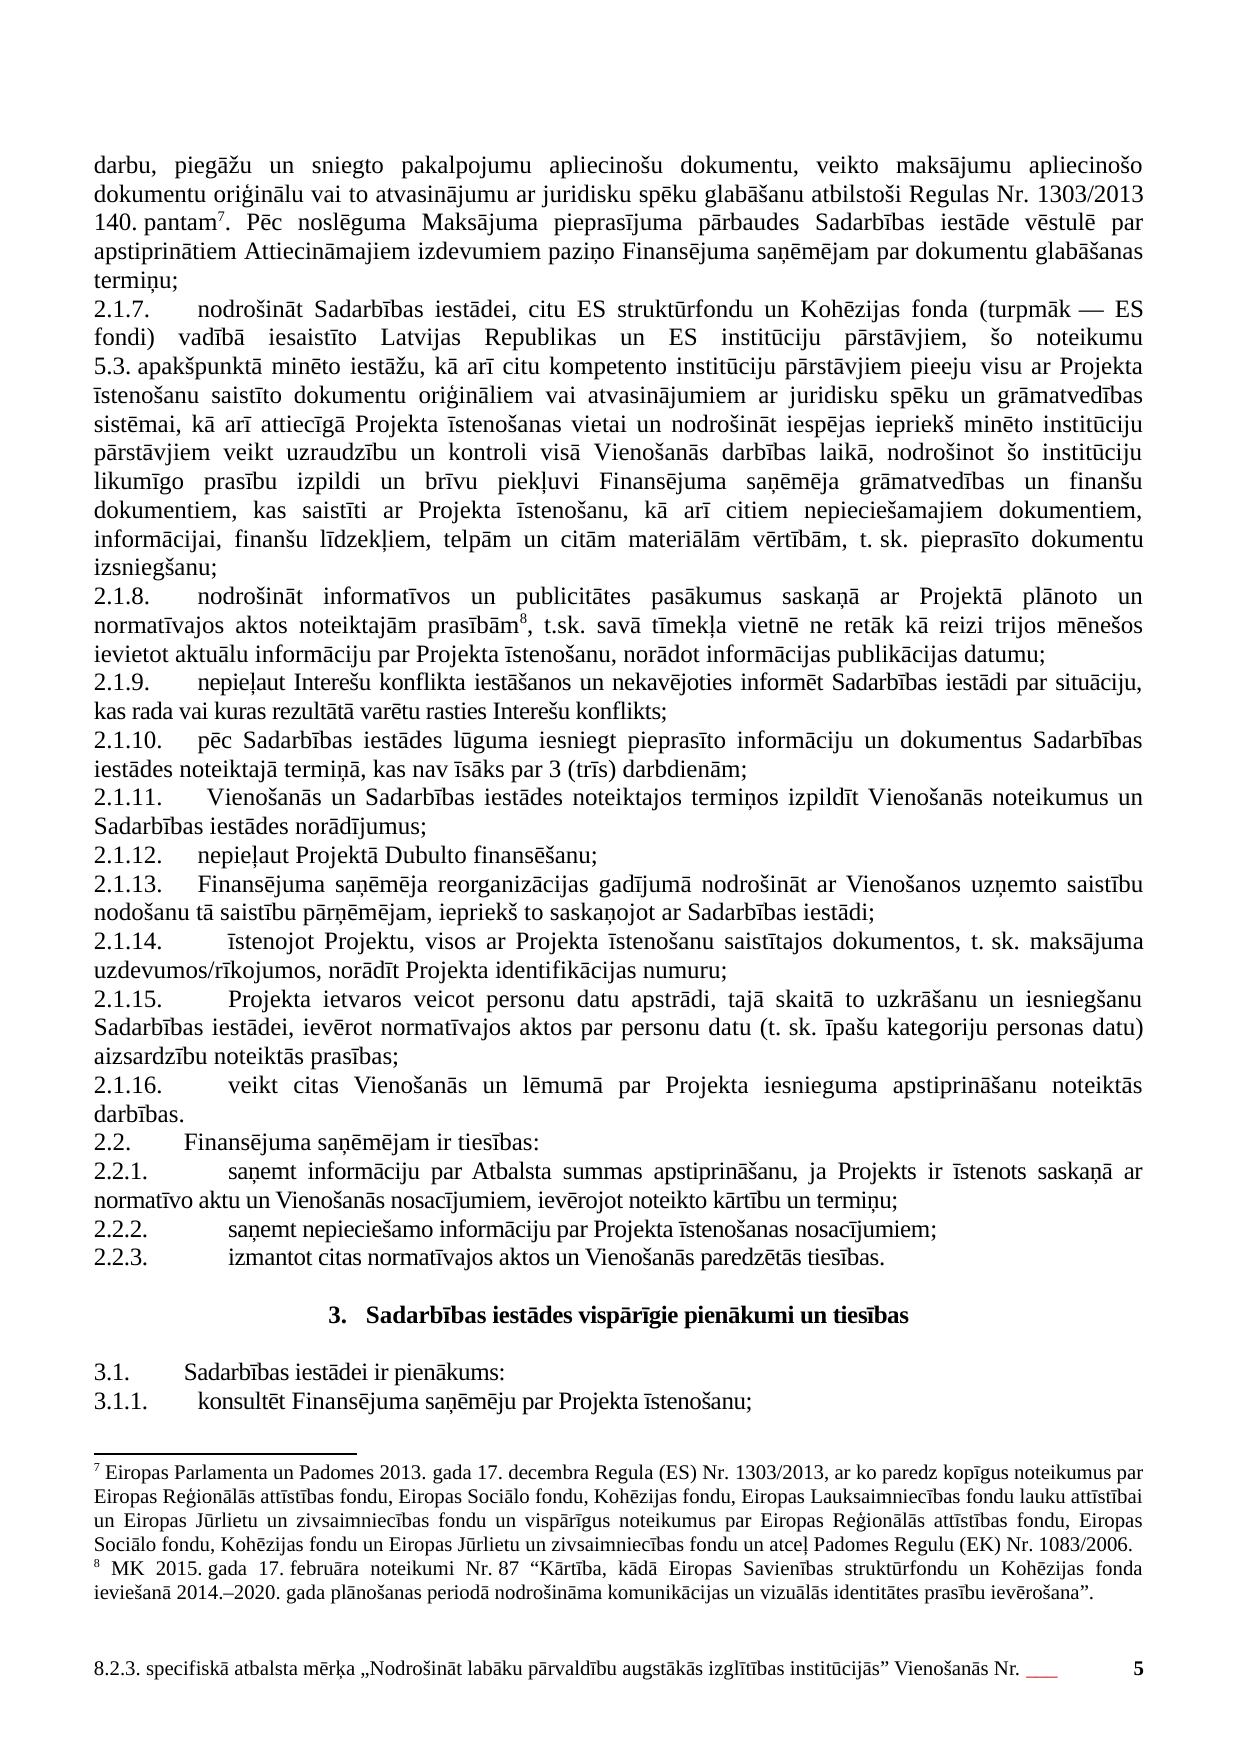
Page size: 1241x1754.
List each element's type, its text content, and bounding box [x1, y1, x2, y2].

list konsultēt Finansējuma saņēmēju par Projekta īstenošanu; [94, 1386, 1144, 1415]
list Sadarbības iestādei ir pienākums: [94, 1357, 1144, 1386]
list īstenojot Projektu, visos ar Projekta īstenošanu saistītajos dokumentos, t. sk. maksājuma uzdevumos/rīkojumos, norādīt Projekta identifikācijas numuru; [94, 926, 1144, 984]
list saņemt informāciju par Atbalsta summas apstiprināšanu, ja Projekts ir īstenots saskaņā ar normatīvo aktu un Vienošanās nosacījumiem, ievērojot noteikto kārtību un termiņu; [94, 1156, 1144, 1214]
list Finansējuma saņēmējam ir tiesības: [94, 1127, 1144, 1156]
list veikt citas Vienošanās un lēmumā par Projekta iesnieguma apstiprināšanu noteiktās darbības. [94, 1070, 1144, 1127]
list izmantot citas normatīvajos aktos un Vienošanās paredzētās tiesības. [94, 1242, 1144, 1271]
list nepieļaut Interešu konflikta iestāšanos un nekavējoties informēt Sadarbības iestādi par situāciju, kas rada vai kuras rezultātā varētu rasties Interešu konflikts; [94, 667, 1144, 725]
list Vienošanās un Sadarbības iestādes noteiktajos termiņos izpildīt Vienošanās noteikumus un Sadarbības iestādes norādījumus; [94, 782, 1144, 840]
list Sadarbības iestādes vispārīgie pienākumi un tiesības [94, 1300, 1144, 1329]
list Finansējuma saņēmēja reorganizācijas gadījumā nodrošināt ar Vienošanos uzņemto saistību nodošanu tā saistību pārņēmējam, iepriekš to saskaņojot ar Sadarbības iestādi; [94, 869, 1144, 926]
list nodrošināt Sadarbības iestādei, citu ES struktūrfondu un Kohēzijas fonda (turpmāk — ES fondi) vadībā iesaistīto Latvijas Republikas un ES institūciju pārstāvjiem, šo noteikumu 5.3. apakšpunktā minēto iestāžu, kā arī citu kompetento institūciju pārstāvjiem pieeju visu ar Projekta īstenošanu saistīto dokumentu oriģināliem vai atvasinājumiem ar juridisku spēku un grāmatvedības sistēmai, kā arī attiecīgā Projekta īstenošanas vietai un nodrošināt iespējas iepriekš minēto institūciju pārstāvjiem veikt uzraudzību un kontroli visā Vienošanās darbības laikā, nodrošinot šo institūciju likumīgo prasību izpildi un brīvu piekļuvi Finansējuma saņēmēja grāmatvedības un finanšu dokumentiem, kas saistīti ar Projekta īstenošanu, kā arī citiem nepieciešamajiem dokumentiem, informācijai, finanšu līdzekļiem, telpām un citām materiālām vērtībām, t. sk. pieprasīto dokumentu izsniegšanu; [94, 294, 1144, 581]
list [94, 150, 1144, 294]
list nepieļaut Projektā Dubulto finansēšanu; [94, 840, 1144, 869]
list Projekta ietvaros veicot personu datu apstrādi, tajā skaitā to uzkrāšanu un iesniegšanu Sadarbības iestādei, ievērot normatīvajos aktos par personu datu (t. sk. īpašu kategoriju personas datu) aizsardzību noteiktās prasības; [94, 984, 1144, 1070]
list nodrošināt informatīvos un publicitātes pasākumus saskaņā ar Projektā plānoto un normatīvajos aktos noteiktajām prasībām, t.sk. savā tīmekļa vietnē ne retāk kā reizi trijos mēnešos ievietot aktuālu informāciju par Projekta īstenošanu, norādot informācijas publikācijas datumu; [94, 581, 1144, 667]
list saņemt nepieciešamo informāciju par Projekta īstenošanas nosacījumiem; [94, 1214, 1144, 1242]
list pēc Sadarbības iestādes lūguma iesniegt pieprasīto informāciju un dokumentus Sadarbības iestādes noteiktajā termiņā, kas nav īsāks par 3 (trīs) darbdienām; [94, 725, 1144, 782]
